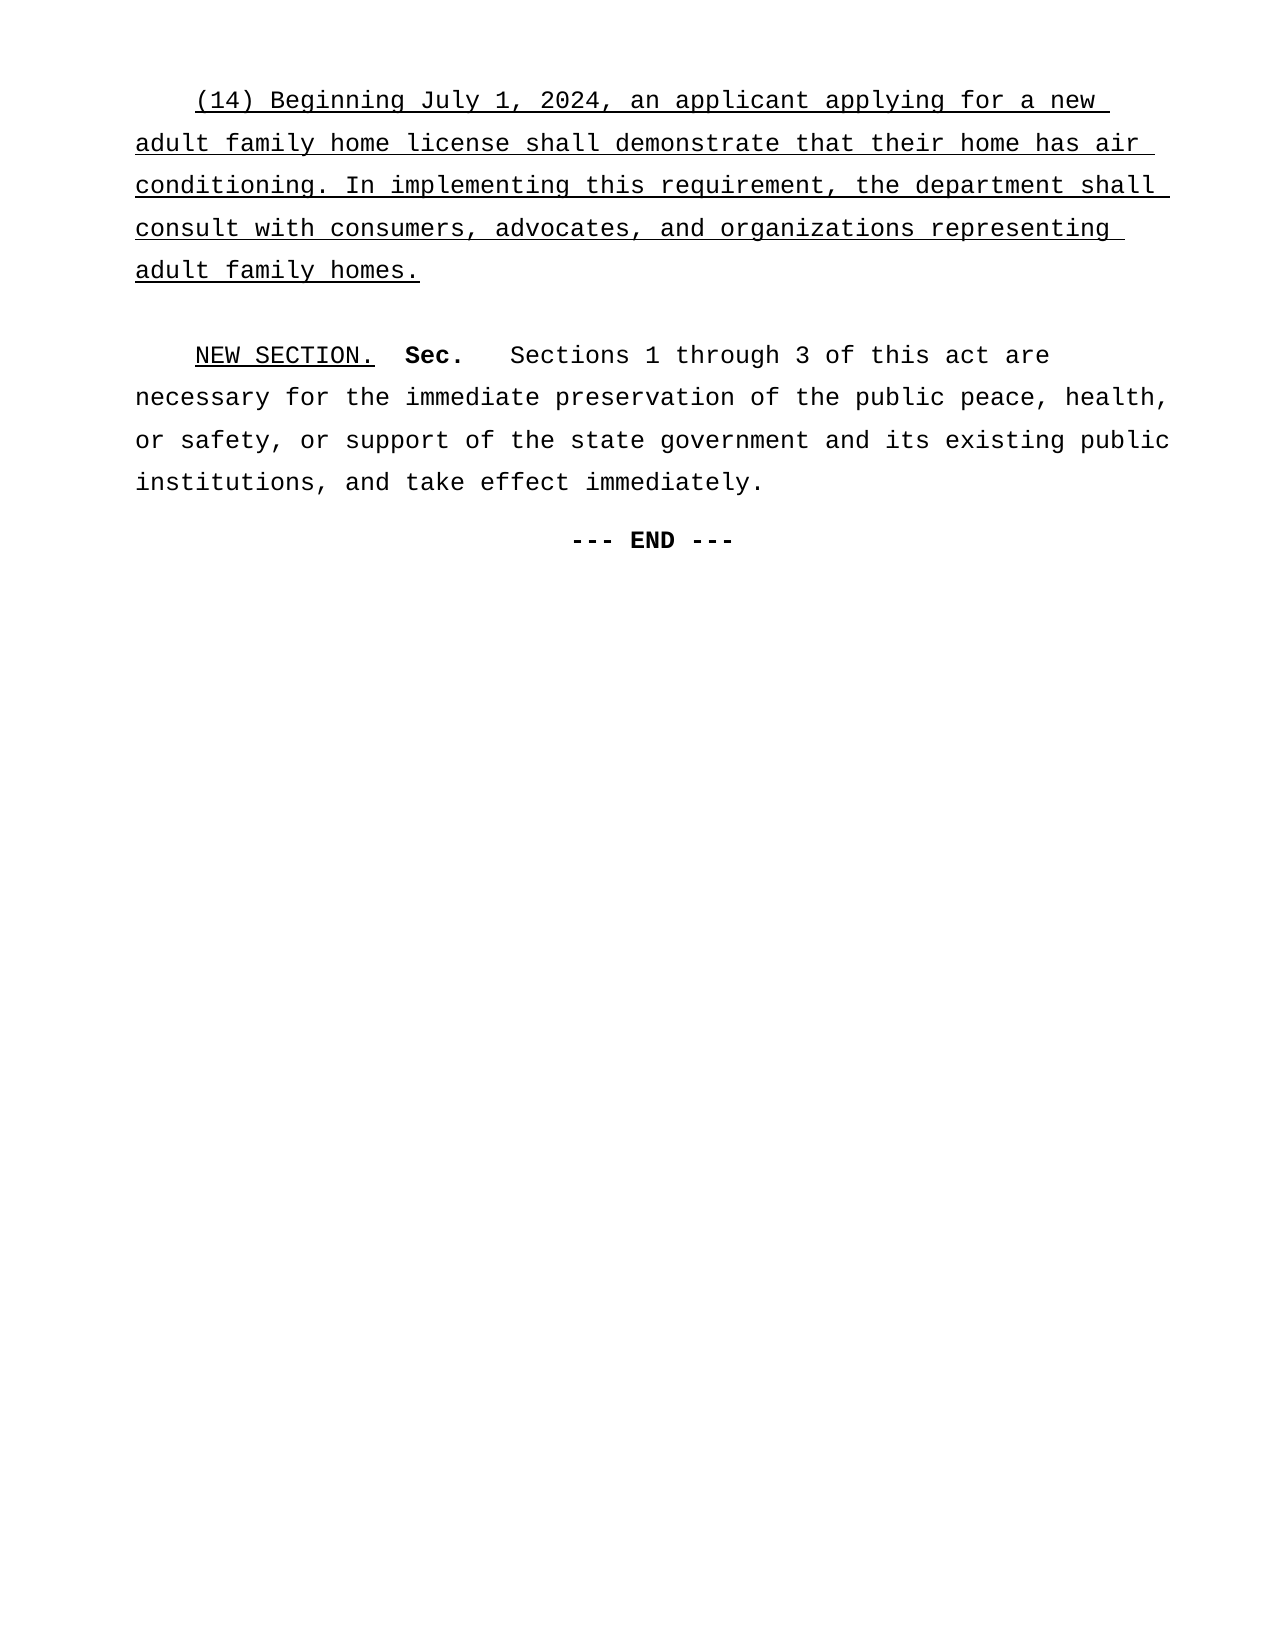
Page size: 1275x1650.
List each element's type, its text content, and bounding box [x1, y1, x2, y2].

text --- END --- [135, 527, 1170, 556]
text (14) Beginning July 1, 2024, an applicant applying for a new adult family home license shall demonstrate that their home has air conditioning. In implementing this requirement, the department shall consult with consumers, advocates, and organizations representing adult family homes. [135, 198, 1170, 287]
text NEW SECTION. Sec. Sections 1 through 3 of this act are necessary for the immediate preservation of the public peace, health, or safety, or support of the state government and its existing public institutions, and take effect immediately. [135, 329, 1170, 499]
text (14) Beginning July 1, 2024, an applicant applying for a new adult family home license shall demonstrate that their home has air conditioning. In implementing this requirement, the department shall consult with consumers, advocates, and organizations representing adult family homes. [135, 75, 1170, 196]
